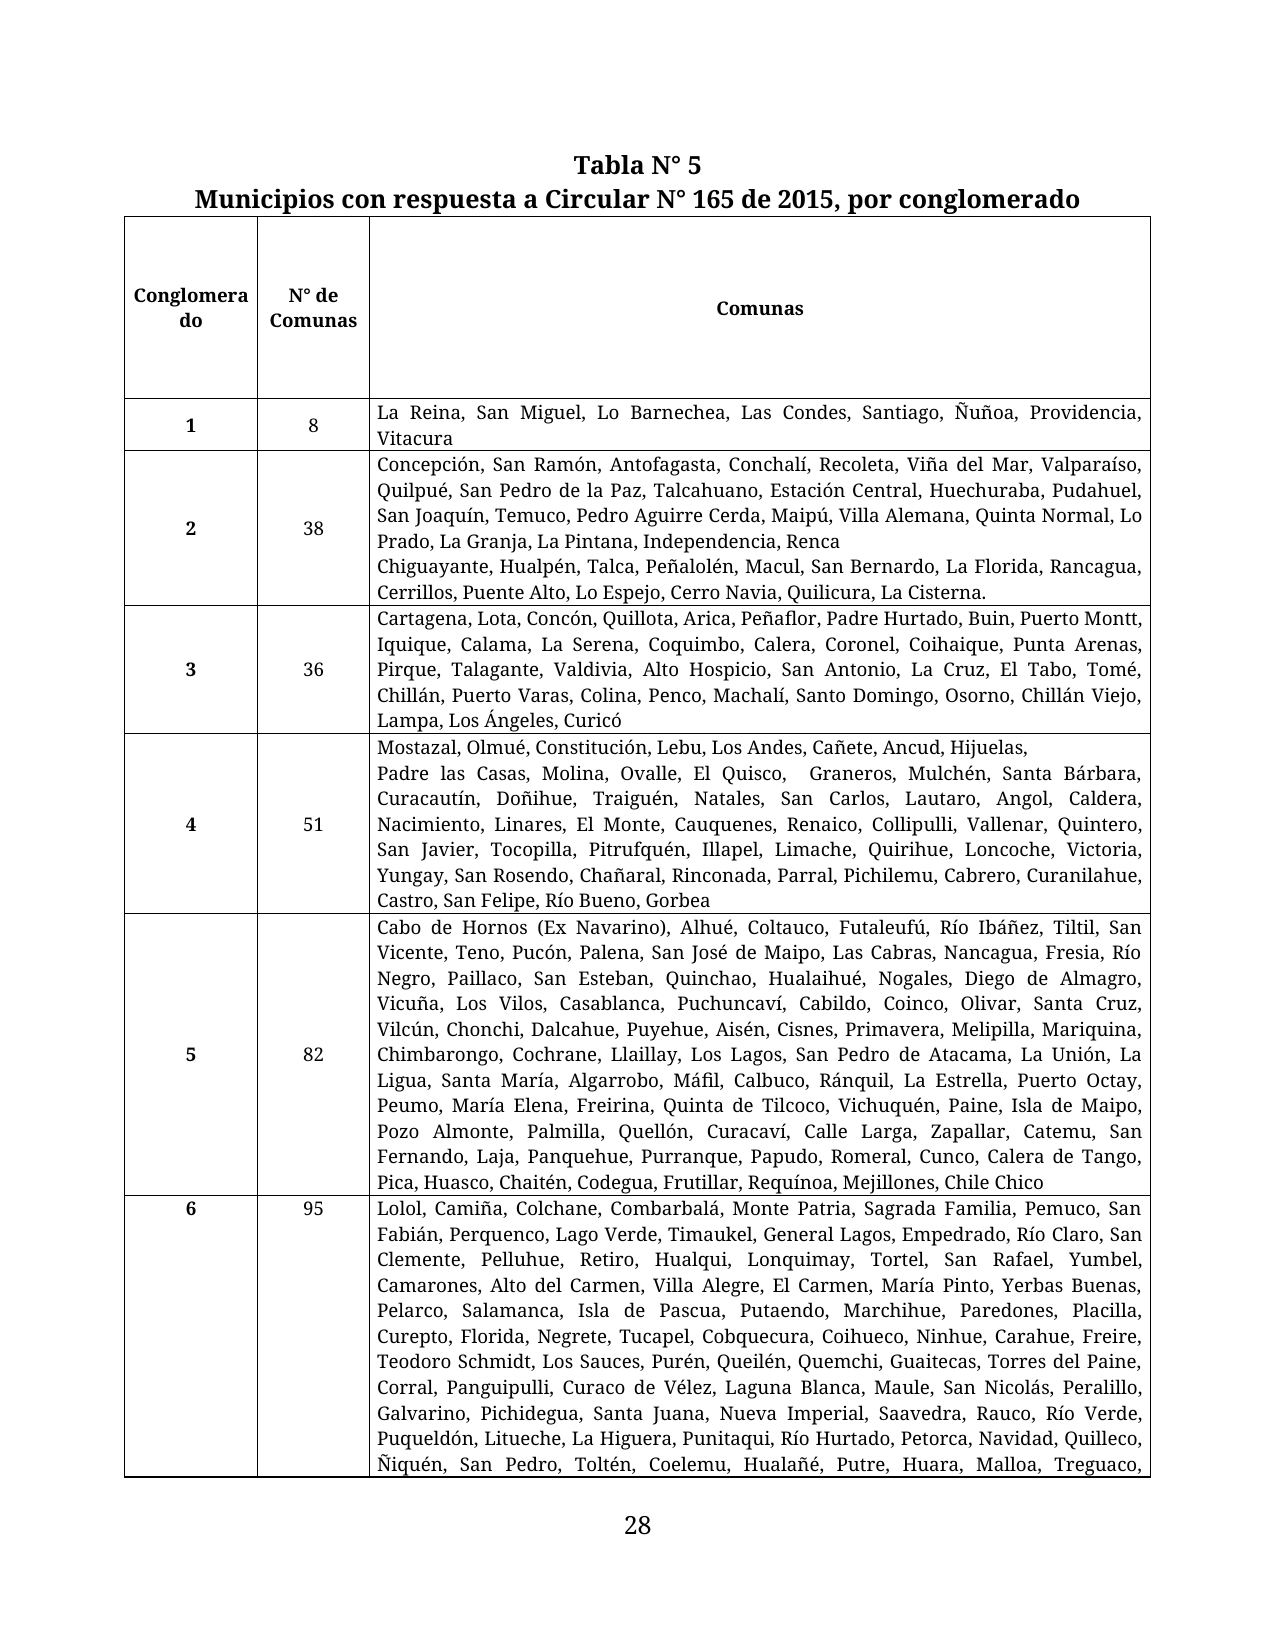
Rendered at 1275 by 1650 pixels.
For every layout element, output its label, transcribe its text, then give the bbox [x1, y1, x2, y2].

table_cell 2 [125, 451, 257, 604]
table_cell Cabo de Hornos (Ex Navarino), Alhué, Coltauco, Futaleufú, Río Ibáñez, Tiltil, San Vicente, Teno, Pucón, Palena, San José de Maipo, Las Cabras, Nancagua, Fresia, Río Negro, Paillaco, San Esteban, Quinchao, Hualaihué, Nogales, Diego de Almagro, Vicuña, Los Vilos, Casablanca, Puchuncaví, Cabildo, Coinco, Olivar, Santa Cruz, Vilcún, Chonchi, Dalcahue, Puyehue, Aisén, Cisnes, Primavera, Melipilla, Mariquina, Chimbarongo, Cochrane, Llaillay, Los Lagos, San Pedro de Atacama, La Unión, La Ligua, Santa María, Algarrobo, Máfil, Calbuco, Ránquil, La Estrella, Puerto Octay, Peumo, María Elena, Freirina, Quinta de Tilcoco, Vichuquén, Paine, Isla de Maipo, Pozo Almonte, Palmilla, Quellón, Curacaví, Calle Larga, Zapallar, Catemu, San Fernando, Laja, Panquehue, Purranque, Papudo, Romeral, Cunco, Calera de Tango, Pica, Huasco, Chaitén, Codegua, Frutillar, Requínoa, Mejillones, Chile Chico [370, 914, 1150, 1195]
table_cell 8 [258, 399, 369, 450]
table_cell Cartagena, Lota, Concón, Quillota, Arica, Peñaflor, Padre Hurtado, Buin, Puerto Montt, Iquique, Calama, La Serena, Coquimbo, Calera, Coronel, Coihaique, Punta Arenas, Pirque, Talagante, Valdivia, Alto Hospicio, San Antonio, La Cruz, El Tabo, Tomé, Chillán, Puerto Varas, Colina, Penco, Machalí, Santo Domingo, Osorno, Chillán Viejo, Lampa, Los Ángeles, Curicó [370, 606, 1150, 733]
text Municipios con respuesta a Circular N° 165 de 2015, por conglomerado [177, 182, 1098, 216]
table_cell 6 [125, 1196, 257, 1476]
table_cell 38 [258, 451, 369, 604]
text Tabla N° 5 [177, 148, 1098, 182]
table_header N° de Comunas [258, 217, 369, 398]
table_cell 95 [258, 1196, 369, 1476]
table_header Conglomerado [125, 217, 257, 398]
table_cell 4 [125, 734, 257, 913]
table_cell 3 [125, 606, 257, 733]
table_cell 36 [258, 606, 369, 733]
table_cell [370, 1196, 1150, 1476]
table_cell Concepción, San Ramón, Antofagasta, Conchalí, Recoleta, Viña del Mar, Valparaíso, Quilpué, San Pedro de la Paz, Talcahuano, Estación Central, Huechuraba, Pudahuel, San Joaquín, Temuco, Pedro Aguirre Cerda, Maipú, Villa Alemana, Quinta Normal, Lo Prado, La Granja, La Pintana, Independencia, Renca Chiguayante, Hualpén, Talca, Peñalolén, Macul, San Bernardo, La Florida, Rancagua, Cerrillos, Puente Alto, Lo Espejo, Cerro Navia, Quilicura, La Cisterna. [370, 451, 1150, 604]
table_cell 1 [125, 399, 257, 450]
table_cell La Reina, San Miguel, Lo Barnechea, Las Condes, Santiago, Ñuñoa, Providencia, Vitacura [370, 399, 1150, 450]
table_cell 82 [258, 914, 369, 1195]
table_header Comunas [370, 217, 1150, 398]
table_cell 5 [125, 914, 257, 1195]
table_cell Mostazal, Olmué, Constitución, Lebu, Los Andes, Cañete, Ancud, Hijuelas, Padre las Casas, Molina, Ovalle, El Quisco, Graneros, Mulchén, Santa Bárbara, Curacautín, Doñihue, Traiguén, Natales, San Carlos, Lautaro, Angol, Caldera, Nacimiento, Linares, El Monte, Cauquenes, Renaico, Collipulli, Vallenar, Quintero, San Javier, Tocopilla, Pitrufquén, Illapel, Limache, Quirihue, Loncoche, Victoria, Yungay, San Rosendo, Chañaral, Rinconada, Parral, Pichilemu, Cabrero, Curanilahue, Castro, San Felipe, Río Bueno, Gorbea [370, 734, 1150, 913]
table_cell 51 [258, 734, 369, 913]
